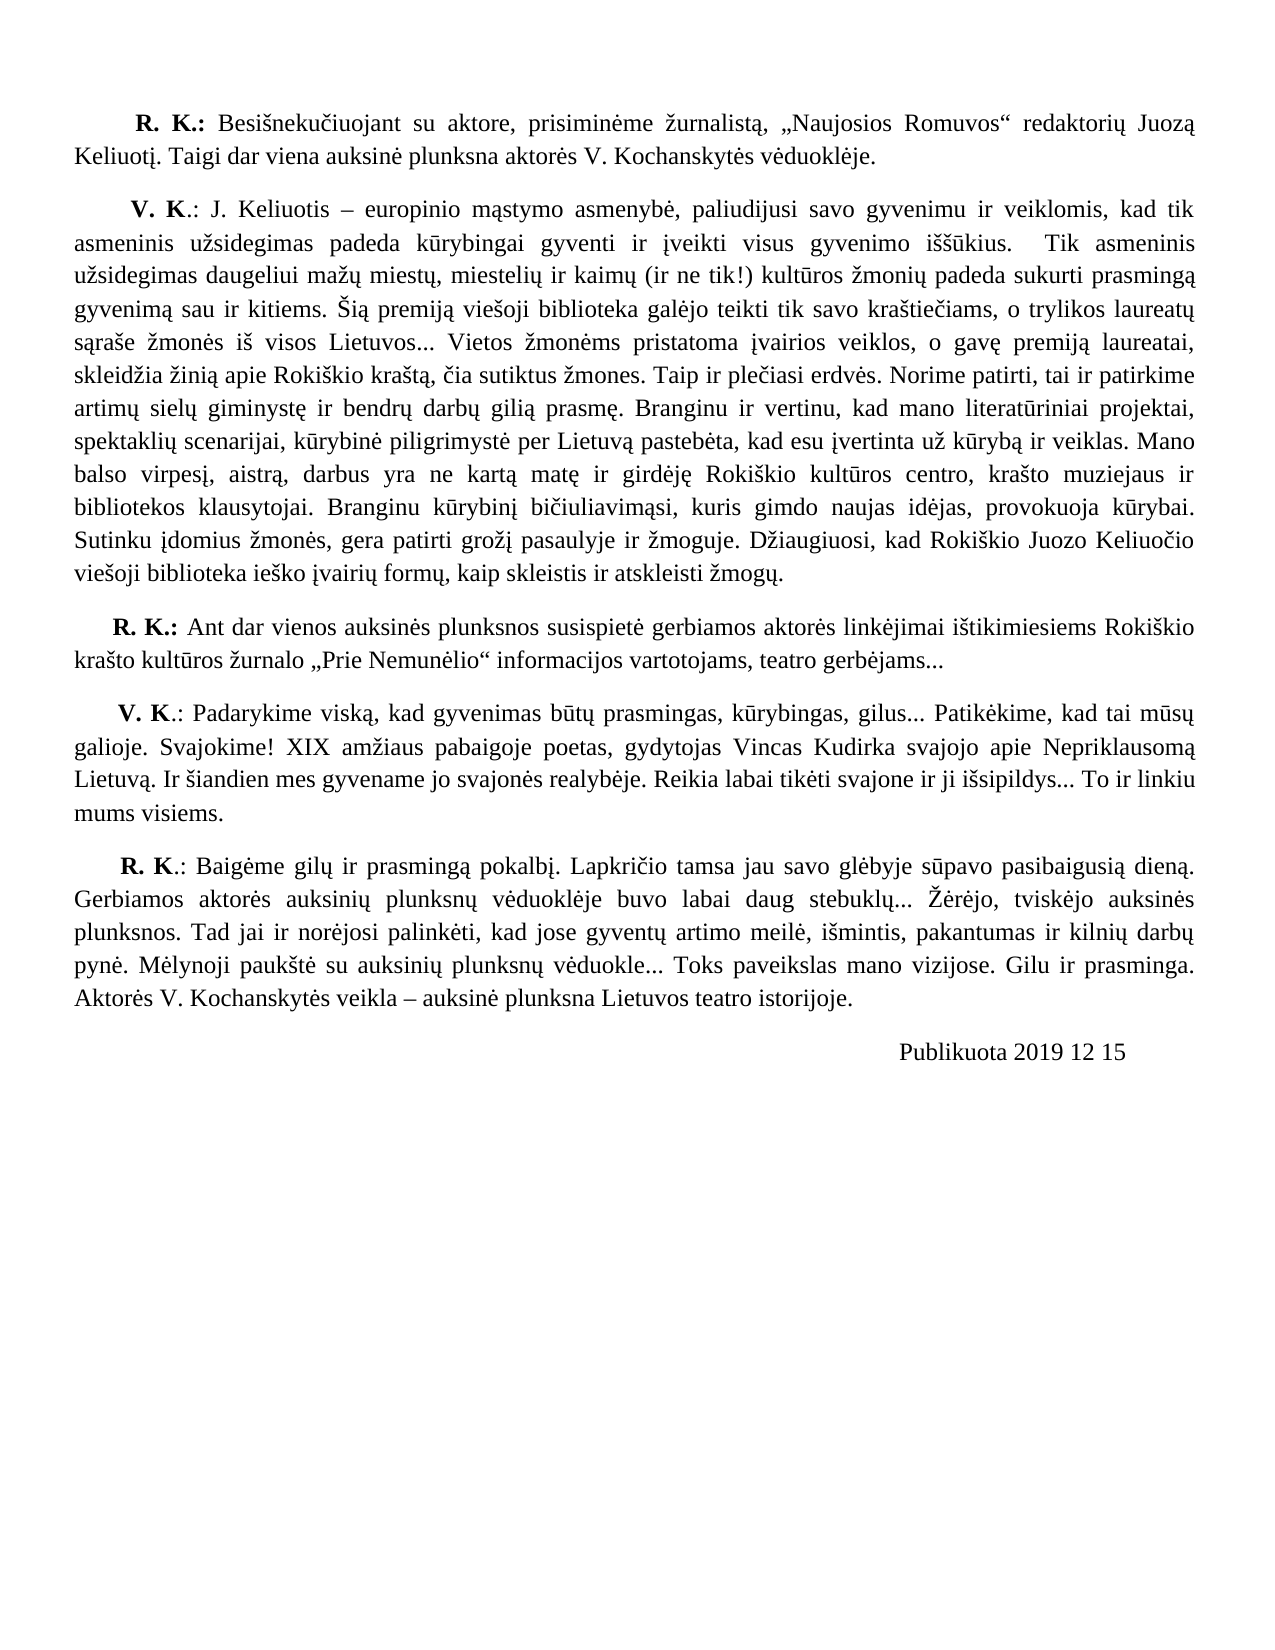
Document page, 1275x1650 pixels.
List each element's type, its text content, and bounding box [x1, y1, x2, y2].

text R. K.: Besišnekučiuojant su aktore, prisiminėme žurnalistą, „Naujosios Romuvos“ redaktorių Juozą Keliuotį. Taigi dar viena auksinė plunksna aktorės V. Kochanskytės vėduoklėje. [74, 108, 1196, 169]
text Publikuota 2019 12 15 [74, 1037, 1196, 1066]
text V. K.: J. Keliuotis – europinio mąstymo asmenybė, paliudijusi savo gyvenimu ir veiklomis, kad tik asmeninis užsidegimas padeda kūrybingai gyventi ir įveikti visus gyvenimo iššūkius. Tik asmeninis užsidegimas daugeliui mažų miestų, miestelių ir kaimų (ir ne tik!) kultūros žmonių padeda sukurti prasmingą gyvenimą sau ir kitiems. Šią premiją viešoji biblioteka galėjo teikti tik savo kraštiečiams, o trylikos laureatų sąraše žmonės iš visos Lietuvos... Vietos žmonėms pristatoma įvairios veiklos, o gavę premiją laureatai, skleidžia žinią apie Rokiškio kraštą, čia sutiktus žmones. Taip ir plečiasi erdvės. Norime patirti, tai ir patirkime artimų sielų giminystę ir bendrų darbų gilią prasmę. Branginu ir vertinu, kad mano literatūriniai projektai, spektaklių scenarijai, kūrybinė piligrimystė per Lietuvą pastebėta, kad esu įvertinta už kūrybą ir veiklas. Mano balso virpesį, aistrą, darbus yra ne kartą matę ir girdėję Rokiškio kultūros centro, krašto muziejaus ir bibliotekos klausytojai. Branginu kūrybinį bičiuliavimąsi, kuris gimdo naujas idėjas, provokuoja kūrybai. Sutinku įdomius žmonės, gera patirti grožį pasaulyje ir žmoguje. Džiaugiuosi, kad Rokiškio Juozo Keliuočio viešoji biblioteka ieško įvairių formų, kaip skleistis ir atskleisti žmogų. [74, 194, 1196, 587]
text V. K.: Padarykime viską, kad gyvenimas būtų prasmingas, kūrybingas, gilus... Patikėkime, kad tai mūsų galioje. Svajokime! XIX amžiaus pabaigoje poetas, gydytojas Vincas Kudirka svajojo apie Nepriklausomą Lietuvą. Ir šiandien mes gyvename jo svajonės realybėje. Reikia labai tikėti svajone ir ji išsipildys... To ir linkiu mums visiems. [74, 698, 1196, 826]
text R. K.: Baigėme gilų ir prasmingą pokalbį. Lapkričio tamsa jau savo glėbyje sūpavo pasibaigusią dieną. Gerbiamos aktorės auksinių plunksnų vėduoklėje buvo labai daug stebuklų... Žėrėjo, tviskėjo auksinės plunksnos. Tad jai ir norėjosi palinkėti, kad jose gyventų artimo meilė, išmintis, pakantumas ir kilnių darbų pynė. Mėlynoji paukštė su auksinių plunksnų vėduokle... Toks paveikslas mano vizijose. Gilu ir prasminga. Aktorės V. Kochanskytės veikla – auksinė plunksna Lietuvos teatro istorijoje. [74, 851, 1196, 1012]
text R. K.: Ant dar vienos auksinės plunksnos susispietė gerbiamos aktorės linkėjimai ištikimiesiems Rokiškio krašto kultūros žurnalo „Prie Nemunėlio“ informacijos vartotojams, teatro gerbėjams... [74, 612, 1196, 673]
